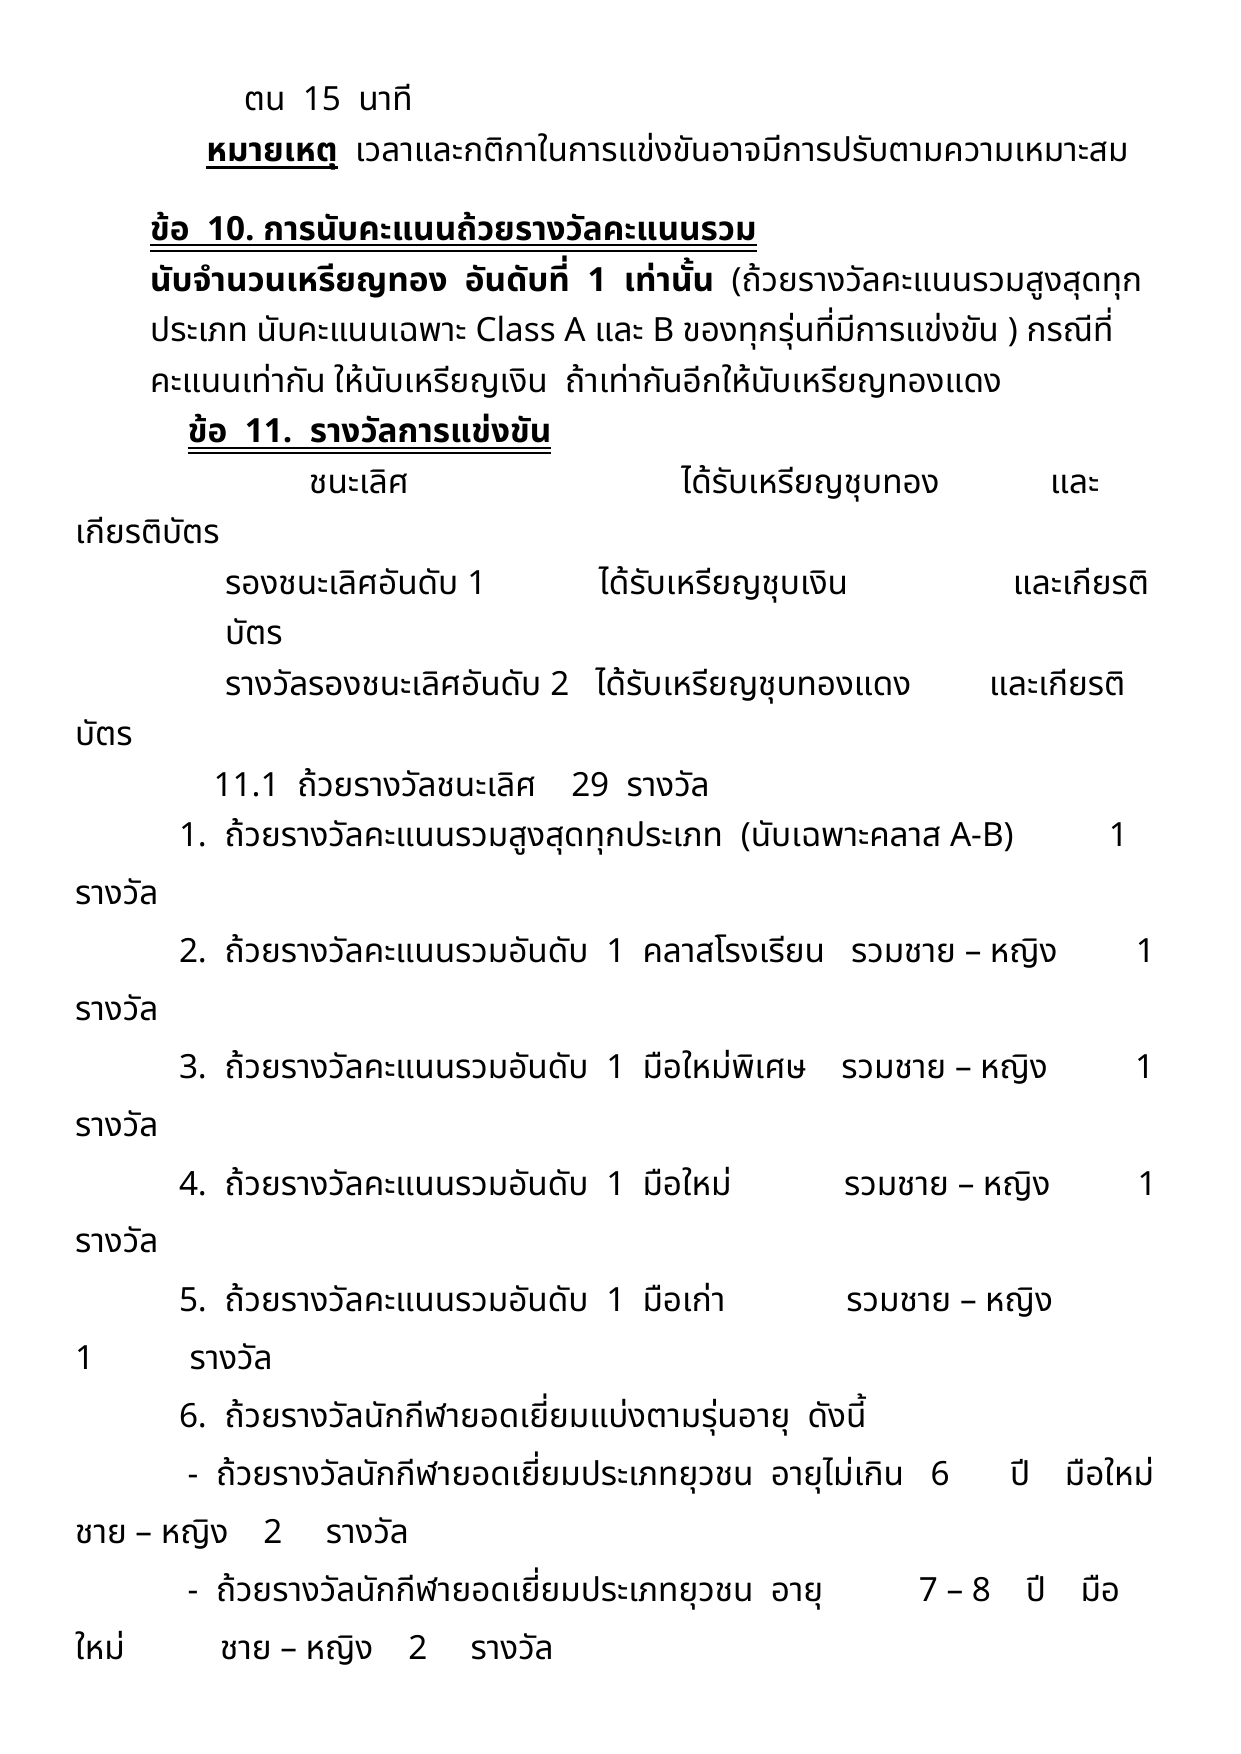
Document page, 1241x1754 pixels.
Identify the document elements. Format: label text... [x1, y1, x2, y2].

text ข้อ 11. รางวัลการแข่งขัน [75, 407, 1165, 458]
text ชนะเลิศ ได้รับเหรียญชุบทอง และเกียรติบัตร [75, 458, 1165, 558]
text - ถ้วยรางวัลนักกีฬายอดเยี่ยมประเภทยุวชน อายุไม่เกิน 6 ปี มือใหม่ ชาย – หญิง 2 รางวัล [75, 1450, 1165, 1558]
text 1. ถ้วยรางวัลคะแนนรวมสูงสุดทุกประเภท (นับเฉพาะคลาส A-B) 1 รางวัล [75, 811, 1165, 920]
text นับจำนวนเหรียญทอง อันดับที่ 1 เท่านั้น (ถ้วยรางวัลคะแนนรวมสูงสุดทุกประเภท นับคะแนนเฉพาะ Class A และ B ของทุกรุ่นที่มีการแข่งขัน ) กรณีที่คะแนนเท่ากัน ให้นับเหรียญเงิน ถ้าเท่ากันอีกให้นับเหรียญทองแดง [150, 255, 1165, 407]
text - ถ้วยรางวัลนักกีฬายอดเยี่ยมประเภทยุวชน อายุ 7 – 8 ปี มือใหม่ ชาย – หญิง 2 รางวัล [75, 1566, 1165, 1675]
text ข้อ 10. การนับคะแนนถ้วยรางวัลคะแนนรวม [75, 205, 1165, 255]
text 4. ถ้วยรางวัลคะแนนรวมอันดับ 1 มือใหม่ รวมชาย – หญิง 1 รางวัล [75, 1159, 1165, 1268]
text รองชนะเลิศอันดับ 1 ได้รับเหรียญชุบเงิน และเกียรติบัตร [225, 558, 1165, 659]
text รางวัลรองชนะเลิศอันดับ 2 ได้รับเหรียญชุบทองแดง และเกียรติบัตร [75, 659, 1165, 761]
text หมายเหตุ เวลาและกติกาในการแข่งขันอาจมีการปรับตามความเหมาะสม [206, 126, 1165, 176]
text 5. ถ้วยรางวัลคะแนนรวมอันดับ 1 มือเก่า รวมชาย – หญิง 1 รางวัล [75, 1275, 1165, 1384]
text 3. ถ้วยรางวัลคะแนนรวมอันดับ 1 มือใหม่พิเศษ รวมชาย – หญิง 1 รางวัล [75, 1043, 1165, 1152]
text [206, 75, 1165, 126]
text 11.1 ถ้วยรางวัลชนะเลิศ 29 รางวัล [75, 761, 1165, 811]
text 6. ถ้วยรางวัลนักกีฬายอดเยี่ยมแบ่งตามรุ่นอายุ ดังนี้ [75, 1392, 1165, 1442]
text 2. ถ้วยรางวัลคะแนนรวมอันดับ 1 คลาสโรงเรียน รวมชาย – หญิง 1 รางวัล [75, 927, 1165, 1036]
